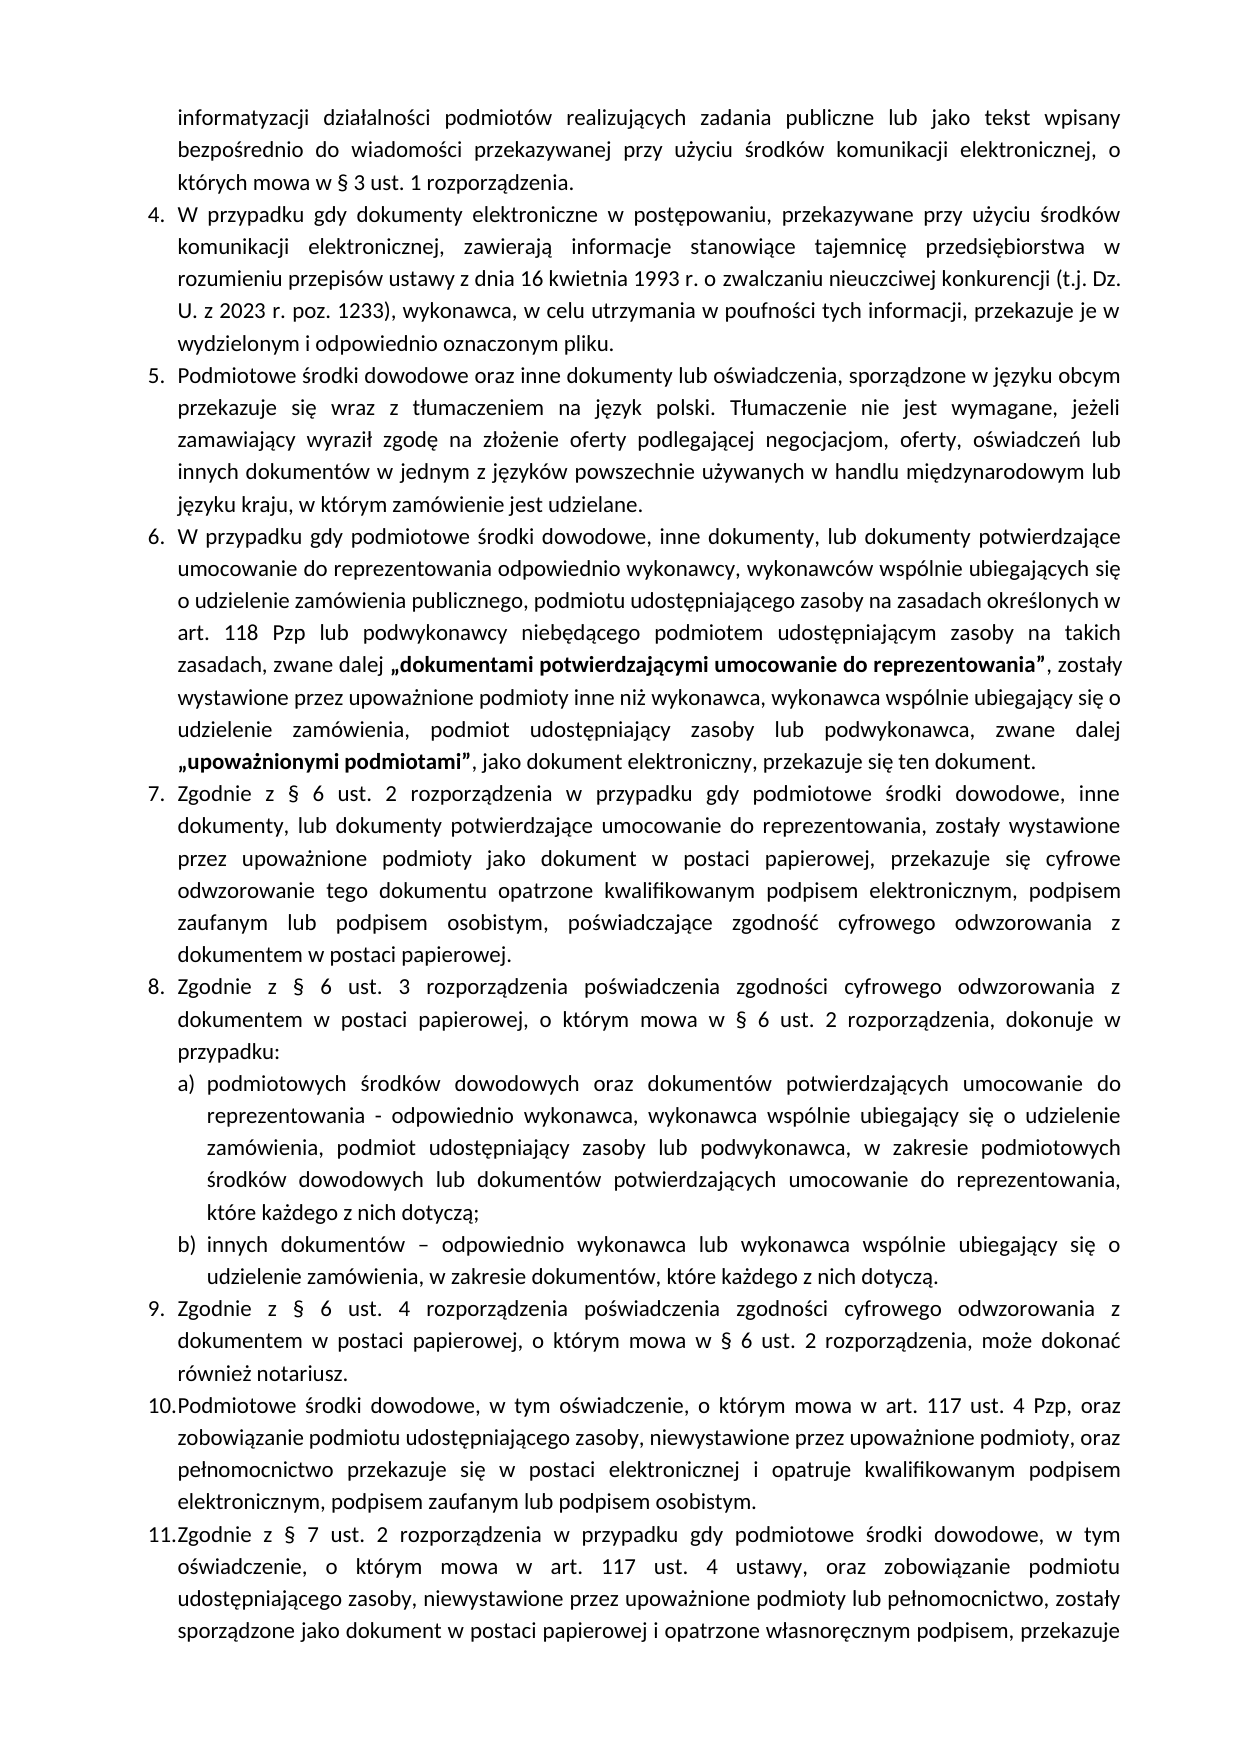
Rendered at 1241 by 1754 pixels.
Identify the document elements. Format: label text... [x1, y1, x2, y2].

list Zgodnie z § 6 ust. 3 rozporządzenia poświadczenia zgodności cyfrowego odwzorowania z dokumentem w postaci papierowej, o którym mowa w § 6 ust. 2 rozporządzenia, dokonuje w przypadku: [148, 972, 1122, 1065]
list Podmiotowe środki dowodowe, w tym oświadczenie, o którym mowa w art. 117 ust. 4 Pzp, oraz zobowiązanie podmiotu udostępniającego zasoby, niewystawione przez upoważnione podmioty, oraz pełnomocnictwo przekazuje się w postaci elektronicznej i opatruje kwalifikowanym podpisem elektronicznym, podpisem zaufanym lub podpisem osobistym. [148, 1391, 1122, 1516]
list innych dokumentów – odpowiednio wykonawca lub wykonawca wspólnie ubiegający się o udzielenie zamówienia, w zakresie dokumentów, które każdego z nich dotyczą. [177, 1230, 1122, 1290]
list Podmiotowe środki dowodowe oraz inne dokumenty lub oświadczenia, sporządzone w języku obcym przekazuje się wraz z tłumaczeniem na język polski. Tłumaczenie nie jest wymagane, jeżeli zamawiający wyraził zgodę na złożenie oferty podlegającej negocjacjom, oferty, oświadczeń lub innych dokumentów w jednym z języków powszechnie używanych w handlu międzynarodowym lub języku kraju, w którym zamówienie jest udzielane. [148, 361, 1122, 518]
list W przypadku gdy dokumenty elektroniczne w postępowaniu, przekazywane przy użyciu środków komunikacji elektronicznej, zawierają informacje stanowiące tajemnicę przedsiębiorstwa w rozumieniu przepisów ustawy z dnia 16 kwietnia 1993 r. o zwalczaniu nieuczciwej konkurencji (t.j. Dz. U. z 2023 r. poz. 1233), wykonawca, w celu utrzymania w poufności tych informacji, przekazuje je w wydzielonym i odpowiednio oznaczonym pliku. [148, 200, 1122, 357]
list Zgodnie z § 6 ust. 2 rozporządzenia w przypadku gdy podmiotowe środki dowodowe, inne dokumenty, lub dokumenty potwierdzające umocowanie do reprezentowania, zostały wystawione przez upoważnione podmioty jako dokument w postaci papierowej, przekazuje się cyfrowe odwzorowanie tego dokumentu opatrzone kwalifikowanym podpisem elektronicznym, podpisem zaufanym lub podpisem osobistym, poświadczające zgodność cyfrowego odwzorowania z dokumentem w postaci papierowej. [148, 779, 1122, 968]
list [148, 1520, 1122, 1644]
list podmiotowych środków dowodowych oraz dokumentów potwierdzających umocowanie do reprezentowania - odpowiednio wykonawca, wykonawca wspólnie ubiegający się o udzielenie zamówienia, podmiot udostępniający zasoby lub podwykonawca, w zakresie podmiotowych środków dowodowych lub dokumentów potwierdzających umocowanie do reprezentowania, które każdego z nich dotyczą; [177, 1069, 1122, 1226]
list Zgodnie z § 6 ust. 4 rozporządzenia poświadczenia zgodności cyfrowego odwzorowania z dokumentem w postaci papierowej, o którym mowa w § 6 ust. 2 rozporządzenia, może dokonać również notariusz. [148, 1294, 1122, 1387]
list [148, 103, 1122, 196]
list W przypadku gdy podmiotowe środki dowodowe, inne dokumenty, lub dokumenty potwierdzające umocowanie do reprezentowania odpowiednio wykonawcy, wykonawców wspólnie ubiegających się o udzielenie zamówienia publicznego, podmiotu udostępniającego zasoby na zasadach określonych w art. 118 Pzp lub podwykonawcy niebędącego podmiotem udostępniającym zasoby na takich zasadach, zwane dalej „dokumentami potwierdzającymi umocowanie do reprezentowania”, zostały wystawione przez upoważnione podmioty inne niż wykonawca, wykonawca wspólnie ubiegający się o udzielenie zamówienia, podmiot udostępniający zasoby lub podwykonawca, zwane dalej „upoważnionymi podmiotami”, jako dokument elektroniczny, przekazuje się ten dokument. [148, 522, 1122, 775]
